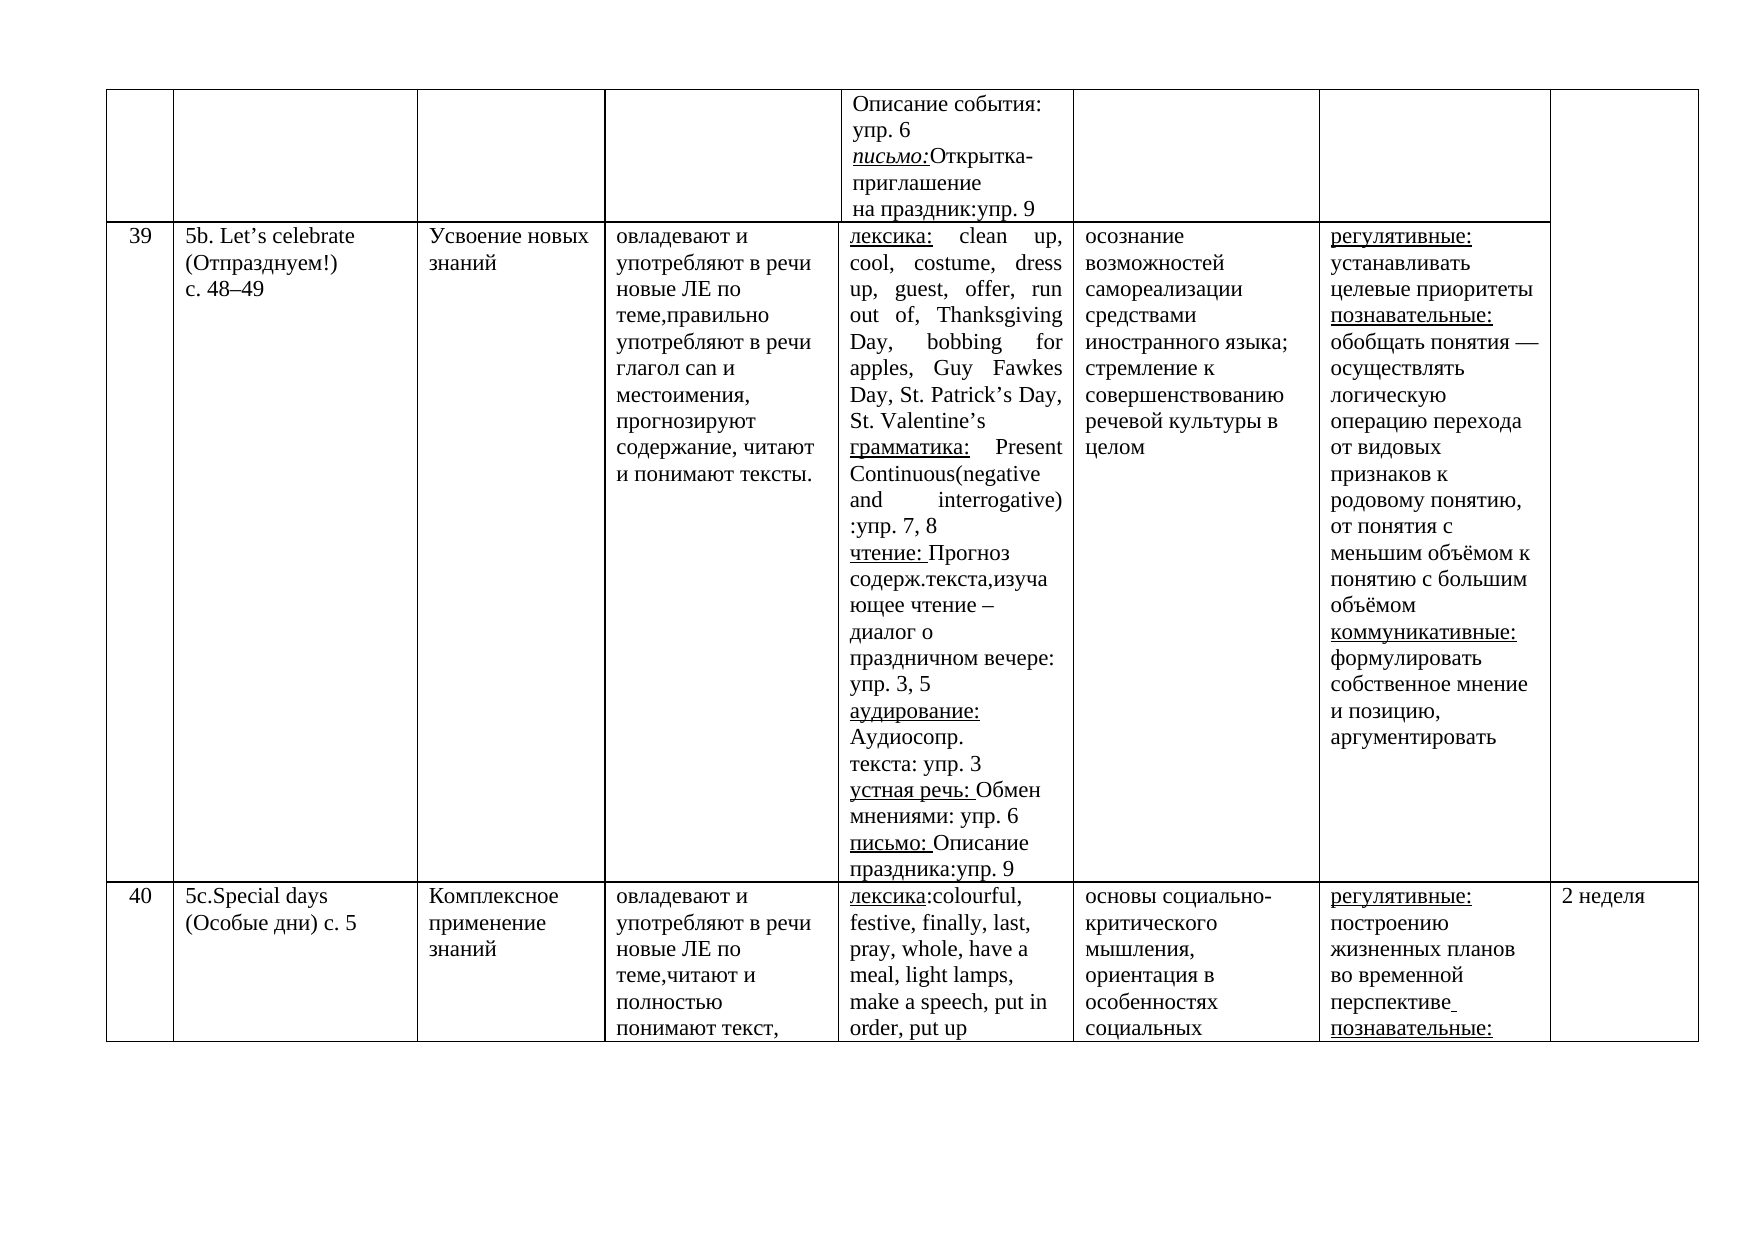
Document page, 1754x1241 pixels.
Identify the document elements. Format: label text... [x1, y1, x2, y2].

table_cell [839, 883, 1073, 1041]
table_cell 38 [107, 90, 173, 221]
table_cell осознание возможностей самореализации средствами иностранного языка; стремление к совершенствованию речевой культуры в целом [1074, 223, 1319, 881]
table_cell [418, 90, 604, 221]
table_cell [1320, 90, 1550, 221]
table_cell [418, 883, 604, 1041]
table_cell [1074, 883, 1319, 1041]
table_cell лексика: clean up, cool, costume, dress up, guest, offer, run out of, Thanksgiving Day, bobbing for apples, Guy Fawkes Day, St. Patrick’s Day, St. Valentine’s грамматика: Present Continuous(negative and interrogative) :упр. 7, 8 чтение: Прогноз содерж.текста,изучающее чтение – диалог о праздничном вечере: упр. 3, 5 аудирование: Аудиосопр. текста: упр. 3 устная речь: Обмен мнениями: упр. 6 письмо: Описание праздника:упр. 9 [839, 223, 1073, 881]
table_cell овладевают и употребляют в речи новые ЛЕ по теме,правильно употребляют в речи глагол can и местоимения, прогнозируют содержание, читают и понимают тексты. [606, 223, 838, 881]
table_cell 39 [107, 223, 173, 881]
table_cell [174, 883, 417, 1041]
table_cell 5b. Let’s celebrate (Отпразднуем!) с. 48–49 [174, 223, 417, 881]
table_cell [174, 90, 417, 221]
table_cell 2 неделя [1551, 883, 1698, 1041]
table_cell Усвоение новых знаний [418, 223, 604, 881]
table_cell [1074, 90, 1319, 221]
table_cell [606, 90, 841, 221]
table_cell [1320, 883, 1550, 1041]
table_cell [842, 90, 1073, 221]
table_cell регулятивные: устанавливать целевые приоритеты познавательные: обобщать понятия — осуществлять логическую операцию перехода от видовых признаков к родовому понятию, от понятия с меньшим объёмом к понятию с большим объёмом коммуникативные: формулировать собственное мнение и позицию, аргументировать [1320, 223, 1550, 881]
table_cell 40 [107, 883, 173, 1041]
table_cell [606, 883, 838, 1041]
